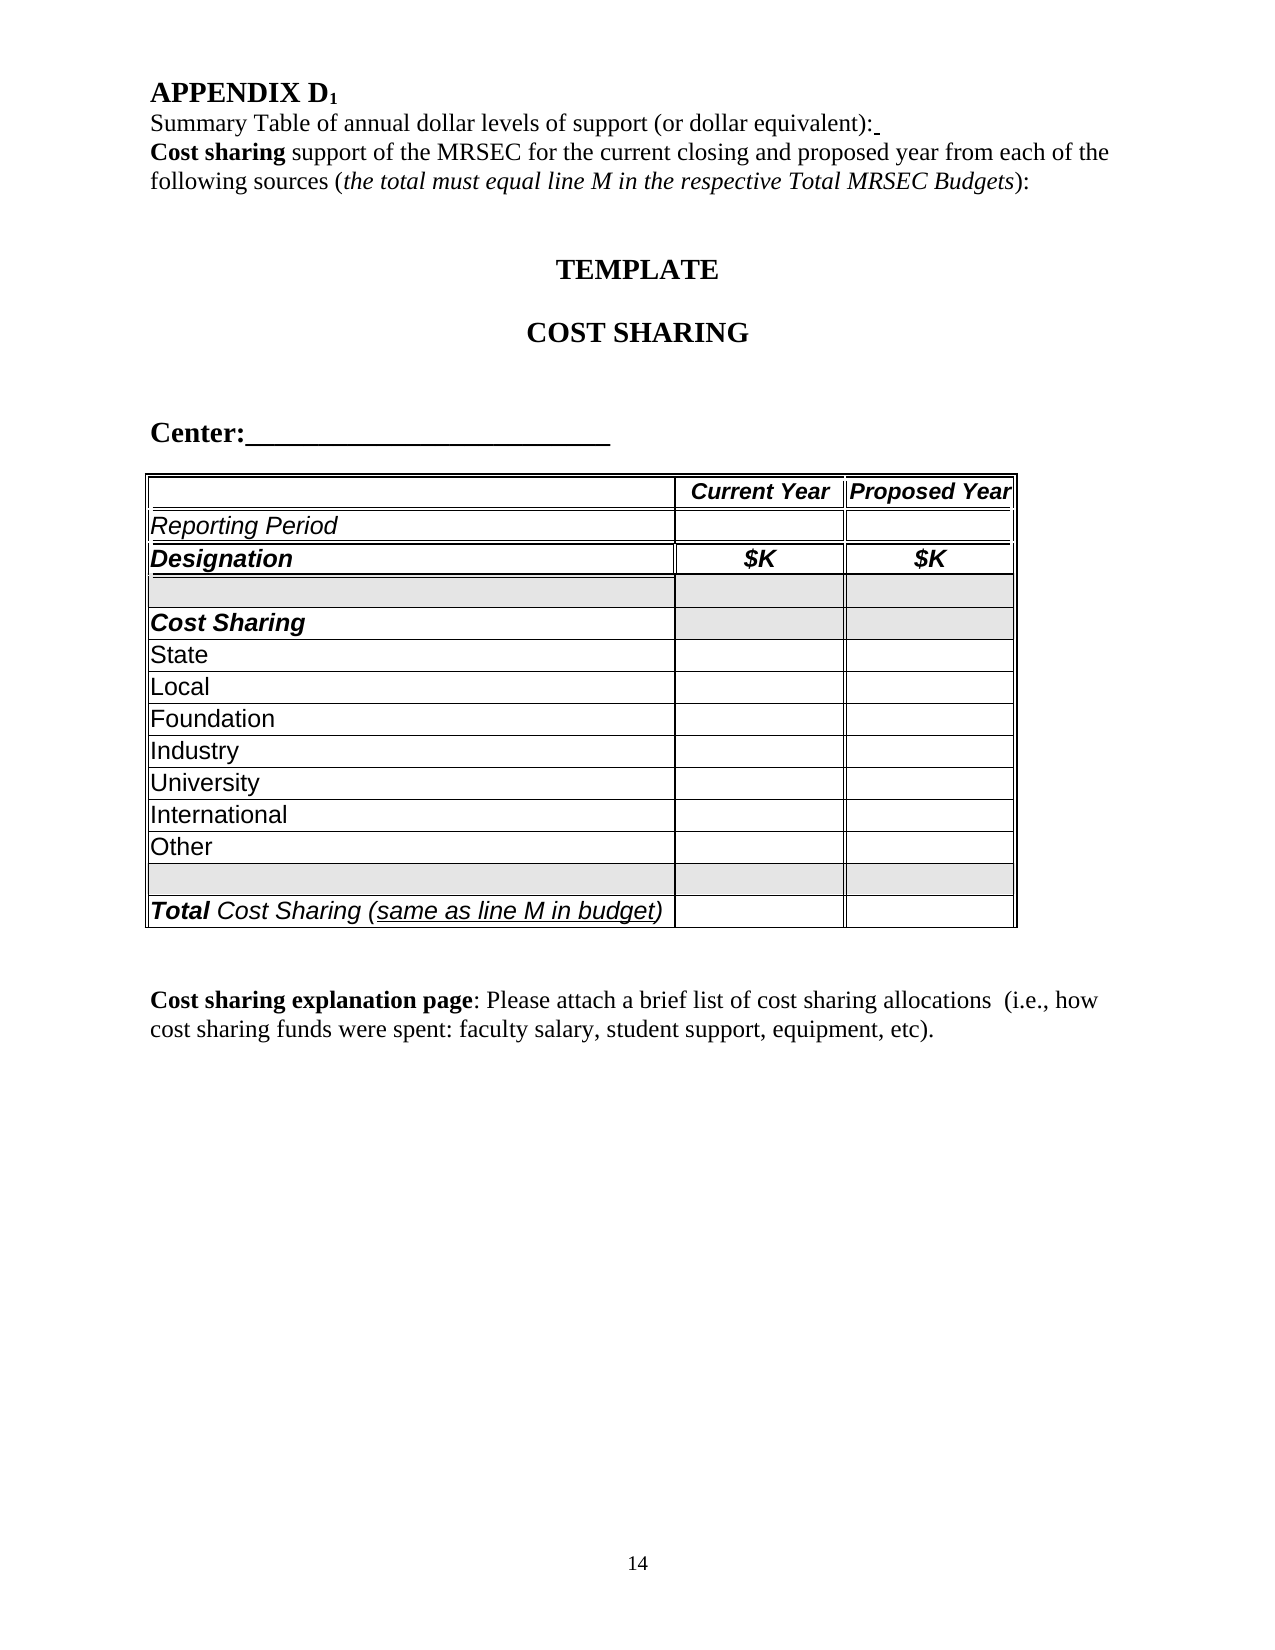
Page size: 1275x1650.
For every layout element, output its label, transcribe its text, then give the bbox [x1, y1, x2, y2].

table_cell University [149, 768, 674, 798]
table_cell [676, 800, 843, 831]
table_cell [676, 768, 843, 798]
table_cell [676, 704, 843, 734]
table_cell [847, 640, 1013, 671]
table_cell [847, 800, 1013, 831]
table_cell [676, 640, 843, 671]
table_cell State [149, 640, 674, 671]
table_cell [847, 575, 1013, 607]
table_cell [847, 832, 1013, 862]
table_cell International [149, 800, 674, 831]
table_cell [847, 736, 1013, 767]
table_cell [676, 896, 843, 926]
table_cell Other [149, 832, 674, 862]
table_cell [149, 864, 674, 894]
table_cell [676, 864, 843, 894]
table_header [149, 478, 674, 506]
text Cost sharing explanation page: Please attach a brief list of cost sharing allocations (i.e., how cost sharing funds were spent: faculty salary, student support, equipment, etc). [150, 986, 1125, 1043]
table_cell [847, 768, 1013, 798]
table_cell [847, 608, 1013, 639]
table_cell [847, 864, 1013, 894]
text Summary Table of annual dollar levels of support (or dollar equivalent): [150, 108, 1125, 137]
table_cell [847, 704, 1013, 734]
table_header Current Year [675, 475, 845, 506]
table_cell [676, 672, 843, 703]
table_cell [147, 573, 674, 607]
table_cell Designation [147, 540, 674, 573]
text TEMPLATE [150, 252, 1125, 286]
table_cell Industry [149, 736, 674, 767]
table_cell Total Cost Sharing (same as line M in budget) [149, 896, 674, 926]
table_cell Local [149, 672, 674, 703]
table_cell Cost Sharing [149, 608, 674, 639]
text COST SHARING [150, 315, 1125, 348]
text APPENDIX D1 [150, 75, 1125, 108]
text Cost sharing support of the MRSEC for the current closing and proposed year from each of the following sources (the total must equal line M in the respective Total MRSEC Budgets): [150, 137, 1125, 195]
text Center:_________________________ [150, 415, 1125, 449]
table_cell [847, 896, 1013, 926]
table_cell [845, 506, 1015, 540]
table_cell Foundation [149, 704, 674, 734]
table_cell [676, 832, 843, 862]
table_cell [676, 511, 843, 540]
table_header Proposed Year [845, 477, 1013, 506]
table_cell $K [677, 545, 843, 573]
table_cell Reporting Period [147, 506, 674, 540]
table_cell $K [845, 540, 1015, 573]
table_cell [676, 736, 843, 767]
table_cell [676, 608, 843, 639]
table_cell [847, 672, 1013, 703]
table_cell [676, 575, 843, 607]
